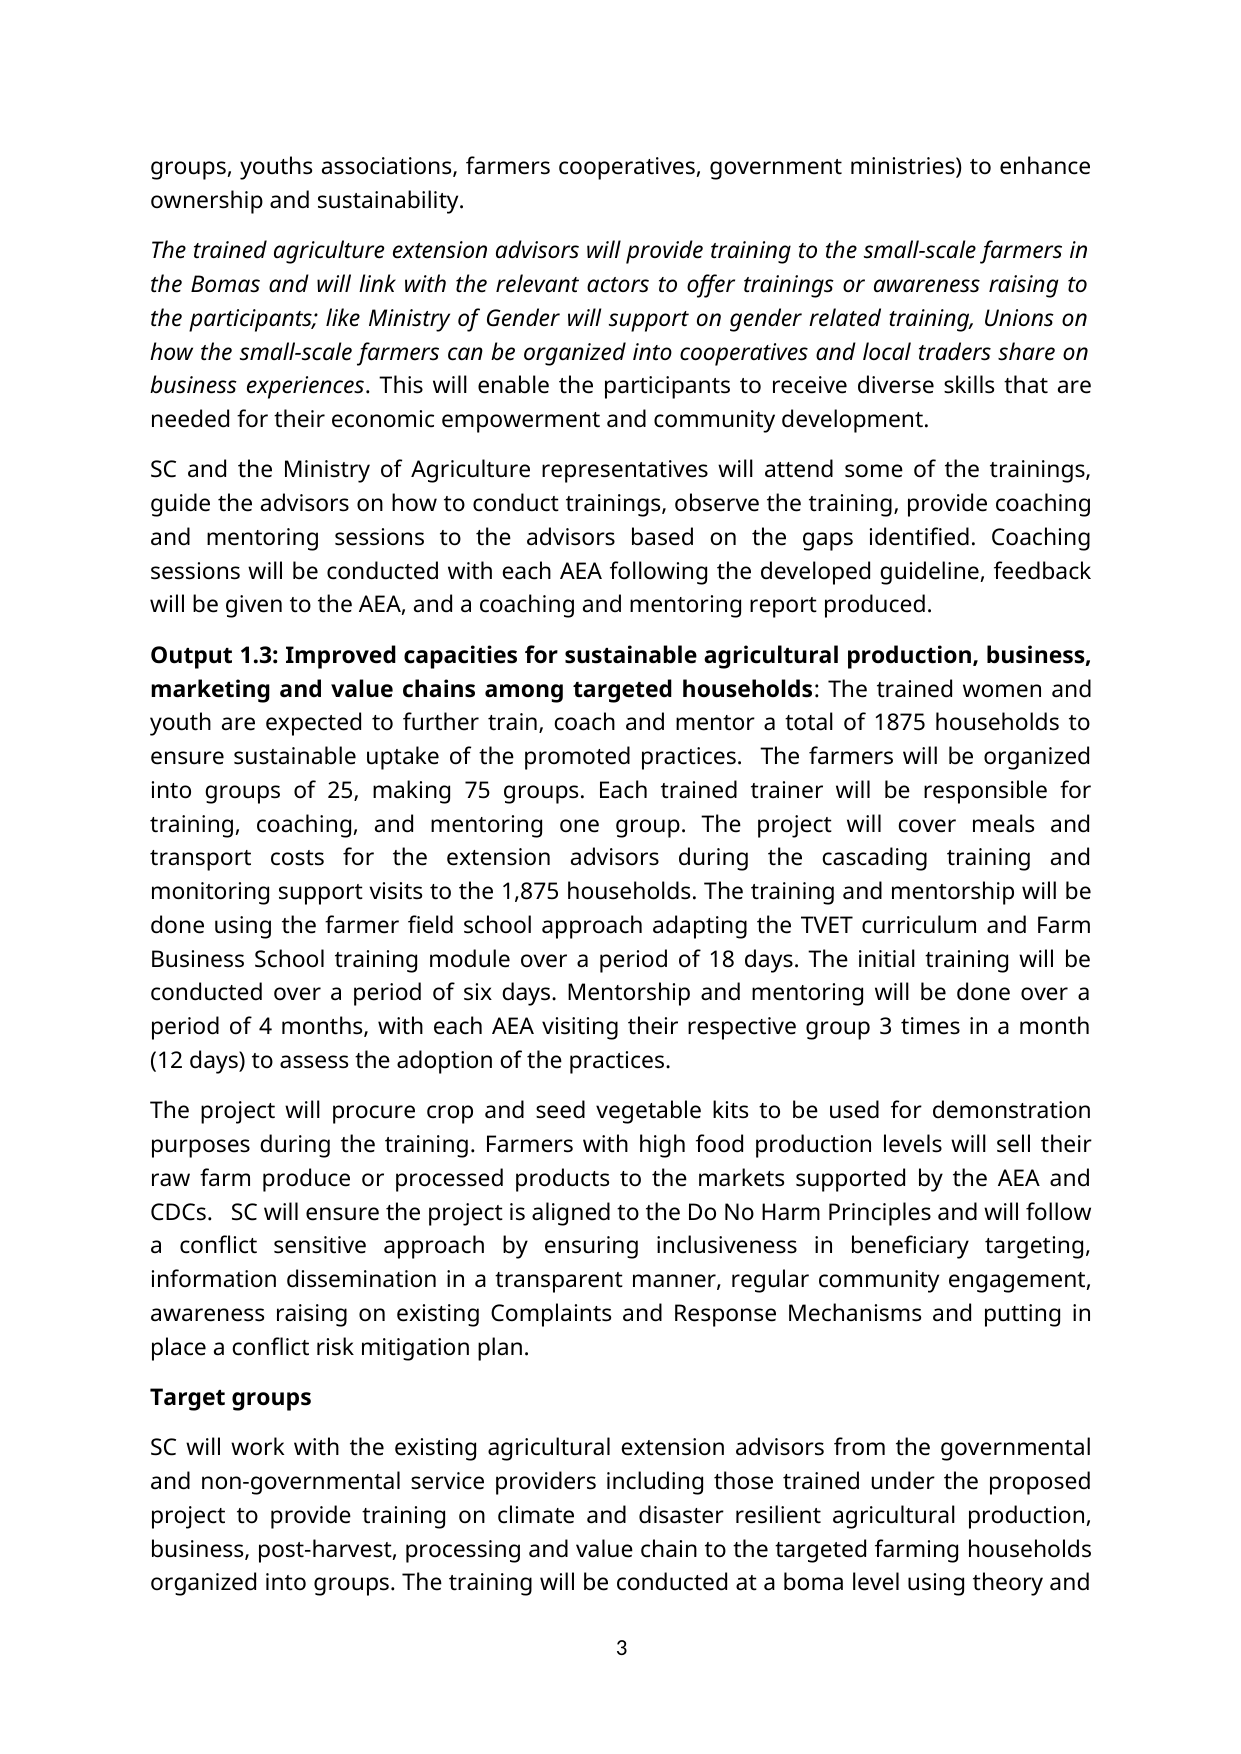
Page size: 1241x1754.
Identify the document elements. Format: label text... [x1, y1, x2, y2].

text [150, 150, 1093, 215]
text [150, 1431, 1093, 1597]
text Output 1.3: Improved capacities for sustainable agricultural production, business, marketing and value chains among targeted households: The trained women and youth are expected to further train, coach and mentor a total of 1875 households to ensure sustainable uptake of the promoted practices. The farmers will be organized into groups of 25, making 75 groups. Each trained trainer will be responsible for training, coaching, and mentoring one group. The project will cover meals and transport costs for the extension advisors during the cascading training and monitoring support visits to the 1,875 households. The training and mentorship will be done using the farmer field school approach adapting the TVET curriculum and Farm Business School training module over a period of 18 days. The initial training will be conducted over a period of six days. Mentorship and mentoring will be done over a period of 4 months, with each AEA visiting their respective group 3 times in a month (12 days) to assess the adoption of the practices. [150, 639, 1093, 1075]
text The project will procure crop and seed vegetable kits to be used for demonstration purposes during the training. Farmers with high food production levels will sell their raw farm produce or processed products to the markets supported by the AEA and CDCs. SC will ensure the project is aligned to the Do No Harm Principles and will follow a conflict sensitive approach by ensuring inclusiveness in beneficiary targeting, information dissemination in a transparent manner, regular community engagement, awareness raising on existing Complaints and Response Mechanisms and putting in place a conflict risk mitigation plan. [150, 1094, 1093, 1362]
text Target groups [150, 1381, 1093, 1412]
text SC and the Ministry of Agriculture representatives will attend some of the trainings, guide the advisors on how to conduct trainings, observe the training, provide coaching and mentoring sessions to the advisors based on the gaps identified. Coaching sessions will be conducted with each AEA following the developed guideline, feedback will be given to the AEA, and a coaching and mentoring report produced. [150, 453, 1093, 619]
text The trained agriculture extension advisors will provide training to the small-scale farmers in the Bomas and will link with the relevant actors to offer trainings or awareness raising to the participants; like Ministry of Gender will support on gender related training, Unions on how the small-scale farmers can be organized into cooperatives and local traders share on business experiences. This will enable the participants to receive diverse skills that are needed for their economic empowerment and community development. [150, 234, 1093, 434]
